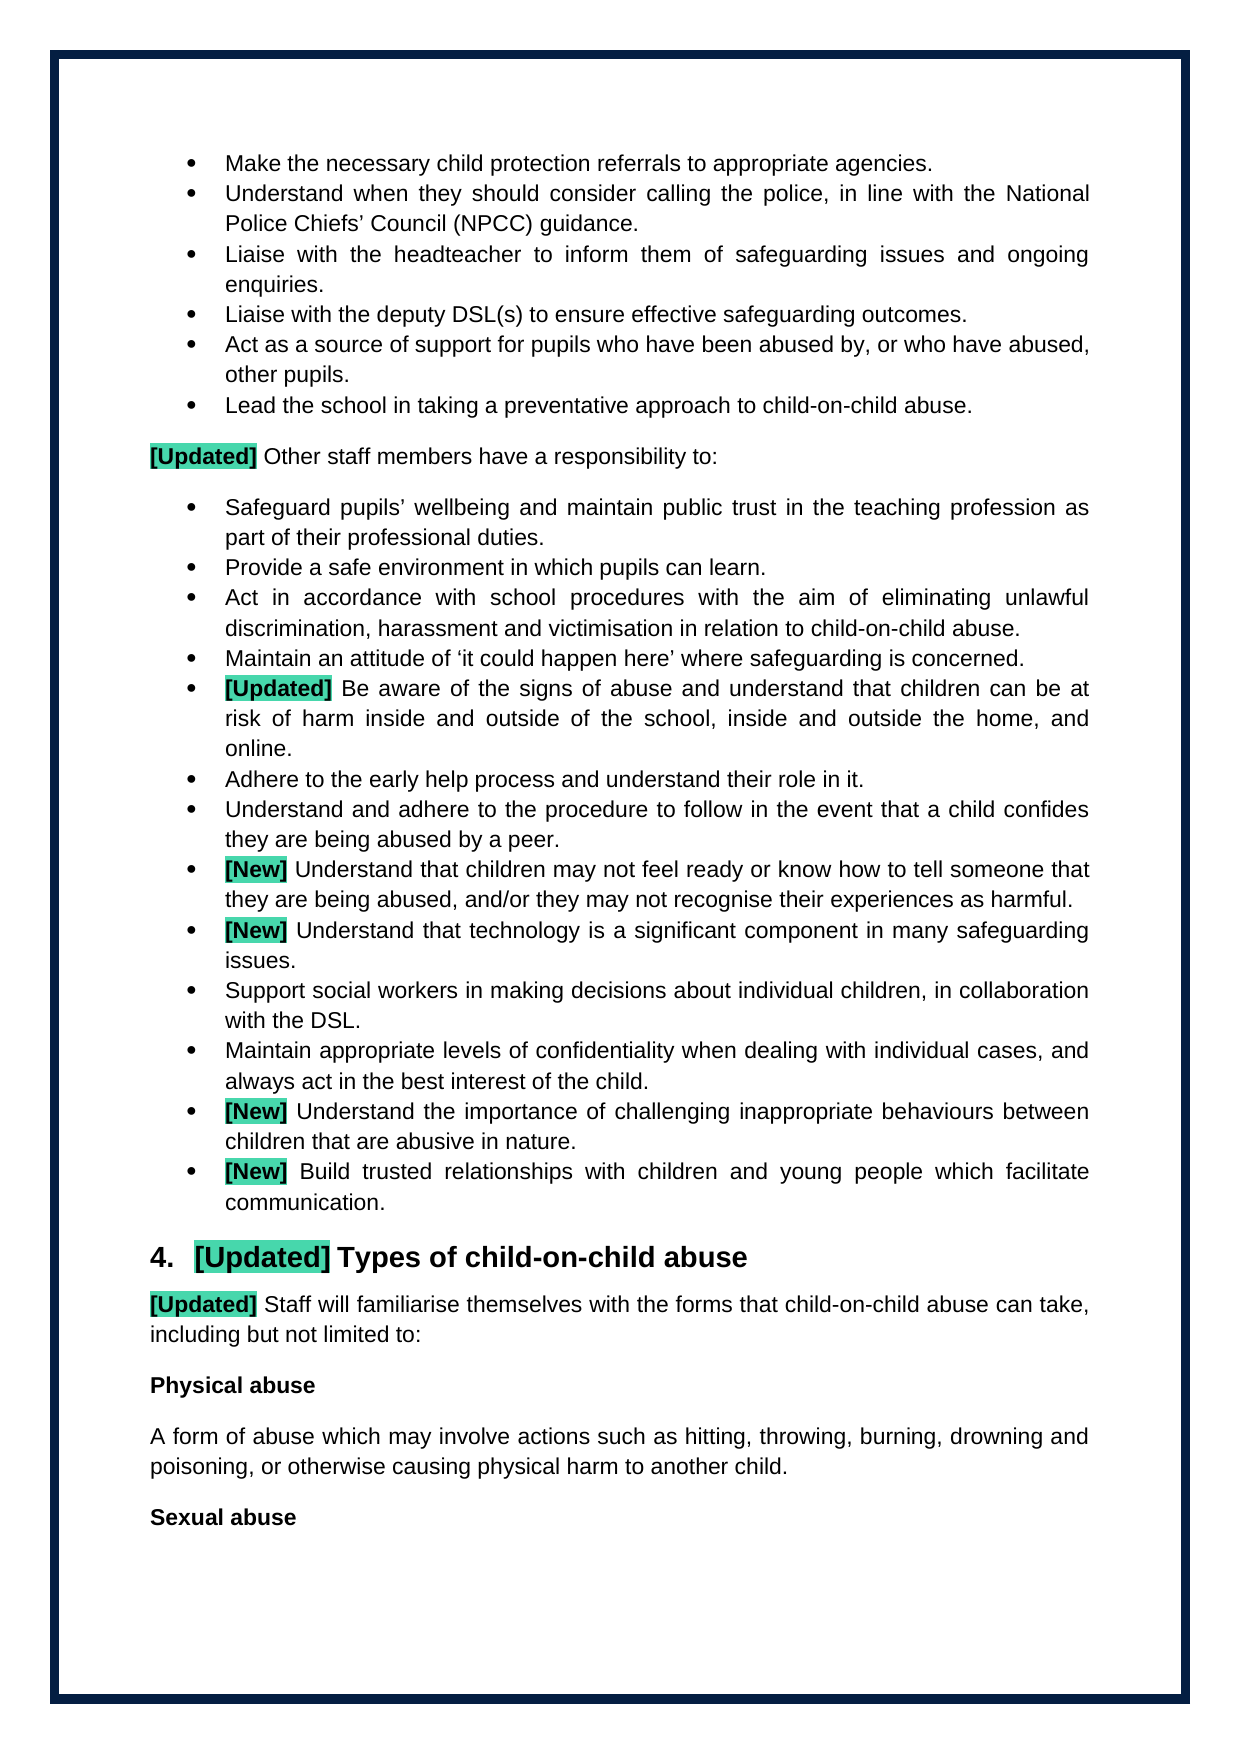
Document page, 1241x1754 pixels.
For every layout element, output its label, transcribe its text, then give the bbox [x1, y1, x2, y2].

list Support social workers in making decisions about individual children, in collaboration with the DSL. [187, 977, 1090, 1034]
list Liaise with the headteacher to inform them of safeguarding issues and ongoing enquiries. [187, 241, 1090, 297]
subtitle [Updated] Types of child-on-child abuse [150, 1239, 1090, 1273]
list Lead the school in taking a preventative approach to child-on-child abuse. [187, 392, 1090, 418]
list [New] Understand that technology is a significant component in many safeguarding issues. [187, 917, 1090, 973]
list Act in accordance with school procedures with the aim of eliminating unlawful discrimination, harassment and victimisation in relation to child-on-child abuse. [187, 584, 1090, 641]
list Adhere to the early help process and understand their role in it. [187, 766, 1090, 792]
list Understand and adhere to the procedure to follow in the event that a child confides they are being abused by a peer. [187, 796, 1090, 852]
list Act as a source of support for pupils who have been abused by, or who have abused, other pupils. [187, 331, 1090, 388]
list [New] Understand that children may not feel ready or know how to tell someone that they are being abused, and/or they may not recognise their experiences as harmful. [187, 856, 1090, 913]
list Provide a safe environment in which pupils can learn. [187, 554, 1090, 581]
text [Updated] Staff will familiarise themselves with the forms that child-on-child abuse can take, including but not limited to: [150, 1291, 1090, 1347]
list Safeguard pupils’ wellbeing and maintain public trust in the teaching profession as part of their professional duties. [187, 494, 1090, 550]
text Physical abuse [150, 1372, 1090, 1398]
list Understand when they should consider calling the police, in line with the National Police Chiefs’ Council (NPCC) guidance. [187, 180, 1090, 237]
text [Updated] Other staff members have a responsibility to: [257, 443, 1090, 469]
list Maintain appropriate levels of confidentiality when dealing with individual cases, and always act in the best interest of the child. [187, 1037, 1090, 1094]
text A form of abuse which may involve actions such as hitting, throwing, burning, drowning and poisoning, or otherwise causing physical harm to another child. [150, 1423, 1090, 1479]
text Sexual abuse [150, 1504, 1090, 1531]
list [New] Build trusted relationships with children and young people which facilitate communication. [187, 1158, 1090, 1215]
list Maintain an attitude of ‘it could happen here’ where safeguarding is concerned. [187, 645, 1090, 671]
list Make the necessary child protection referrals to appropriate agencies. [187, 150, 1090, 176]
list [New] Understand the importance of challenging inappropriate behaviours between children that are abusive in nature. [187, 1098, 1090, 1154]
list [Updated] Be aware of the signs of abuse and understand that children can be at risk of harm inside and outside of the school, inside and outside the home, and online. [187, 675, 1090, 762]
list Liaise with the deputy DSL(s) to ensure effective safeguarding outcomes. [187, 301, 1090, 327]
